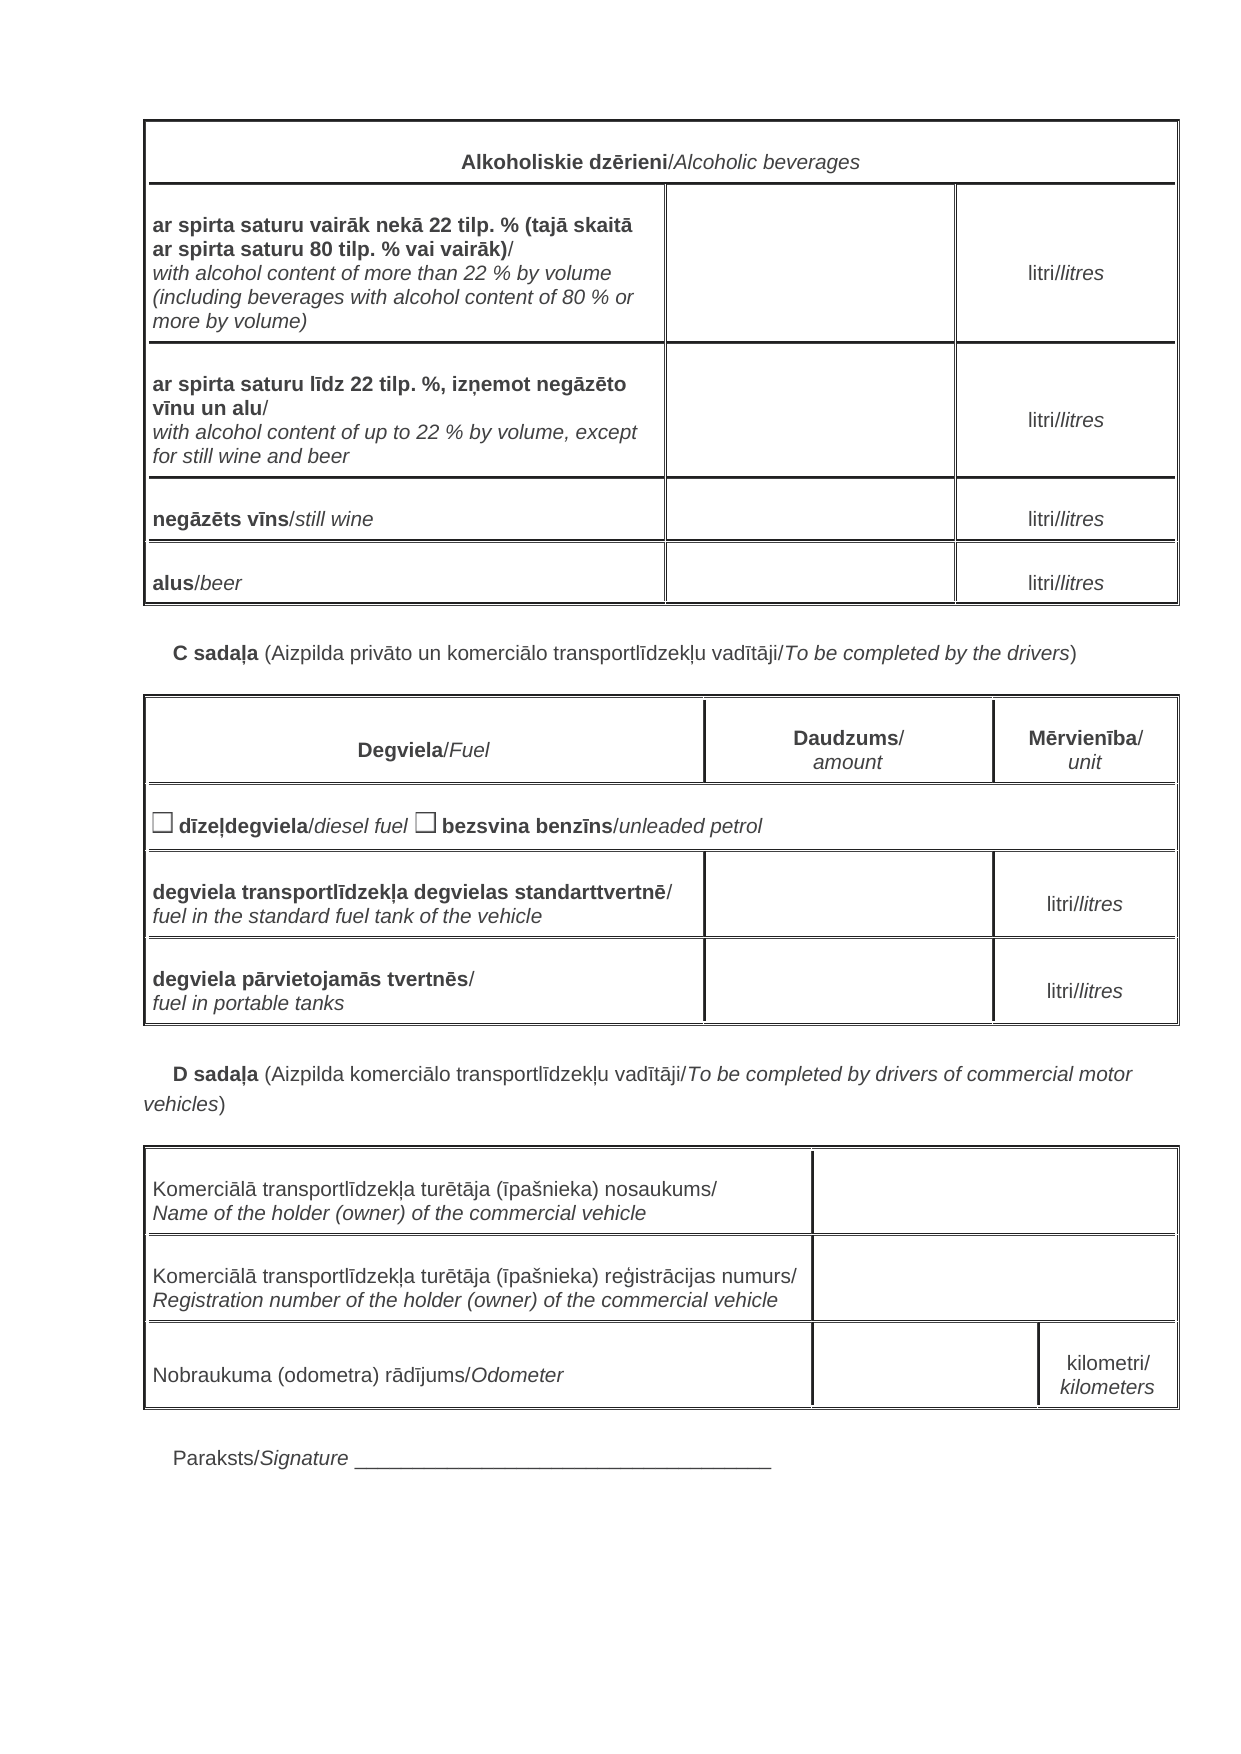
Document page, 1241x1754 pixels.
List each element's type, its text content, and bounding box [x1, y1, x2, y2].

text Paraksts/Signature ____________________________________ [173, 1439, 1181, 1469]
table_cell [666, 543, 956, 602]
table_header Daudzums/ amount [704, 696, 993, 781]
table_cell litri/litres [993, 936, 1178, 1023]
table_cell litri/litres [957, 182, 1177, 341]
table_cell [704, 939, 993, 1023]
table_cell [667, 479, 954, 539]
table_header Mērvienība/ unit [993, 698, 1177, 781]
table_cell litri/litres [995, 849, 1177, 936]
table_header [812, 1149, 1177, 1232]
table_cell [667, 185, 954, 341]
table_cell dīzeļdegviela/diesel fuel bezsvina benzīns/unleaded petrol [146, 781, 1177, 848]
table_cell alus/beer [146, 539, 666, 602]
table_header Komerciālā transportlīdzekļa turētāja (īpašnieka) nosaukums/ Name of the holder (owner) of the commercial vehicle [146, 1147, 812, 1232]
table_cell Nobraukuma (odometra) rādījums/Odometer [146, 1320, 812, 1407]
table_cell [814, 1233, 1177, 1319]
picture [415, 812, 436, 833]
picture [152, 812, 173, 833]
table_cell kilometri/ kilometers [1038, 1320, 1177, 1407]
table_cell Komerciālā transportlīdzekļa turētāja (īpašnieka) reģistrācijas numurs/ Registration number of the holder (owner) of the commercial vehicle [146, 1233, 811, 1319]
table_cell litri/litres [956, 539, 1177, 602]
table_cell litri/litres [957, 476, 1177, 539]
table_cell ar spirta saturu līdz 22 tilp. %, izņemot negāzēto vīnu un alu/ with alcohol content of up to 22 % by volume, except for still wine and beer [146, 341, 664, 476]
text D sadaļa (Aizpilda komerciālo transportlīdzekļu vadītāji/To be completed by drivers of commercial motor vehicles) [143, 1055, 1181, 1116]
table_cell degviela transportlīdzekļa degvielas standarttvertnē/ fuel in the standard fuel tank of the vehicle [146, 849, 703, 936]
table_header Degviela/Fuel [146, 696, 704, 781]
text C sadaļa (Aizpilda privāto un komerciālo transportlīdzekļu vadītāji/To be completed by the drivers) [158, 634, 1181, 665]
table_cell negāzēts vīns/still wine [146, 476, 664, 539]
table_cell [812, 1323, 1038, 1407]
table_cell ar spirta saturu vairāk nekā 22 tilp. % (tajā skaitā ar spirta saturu 80 tilp. % vai vairāk)/ with alcohol content of more than 22 % by volume (including beverages with alcohol content of 80 % or more by volume) [146, 182, 664, 341]
table_header Alkoholiskie dzērieni/Alcoholic beverages [146, 122, 1177, 182]
table_cell degviela pārvietojamās tvertnēs/ fuel in portable tanks [145, 936, 704, 1023]
table_cell litri/litres [957, 341, 1177, 476]
table_cell [706, 852, 992, 936]
table_cell [667, 344, 954, 476]
